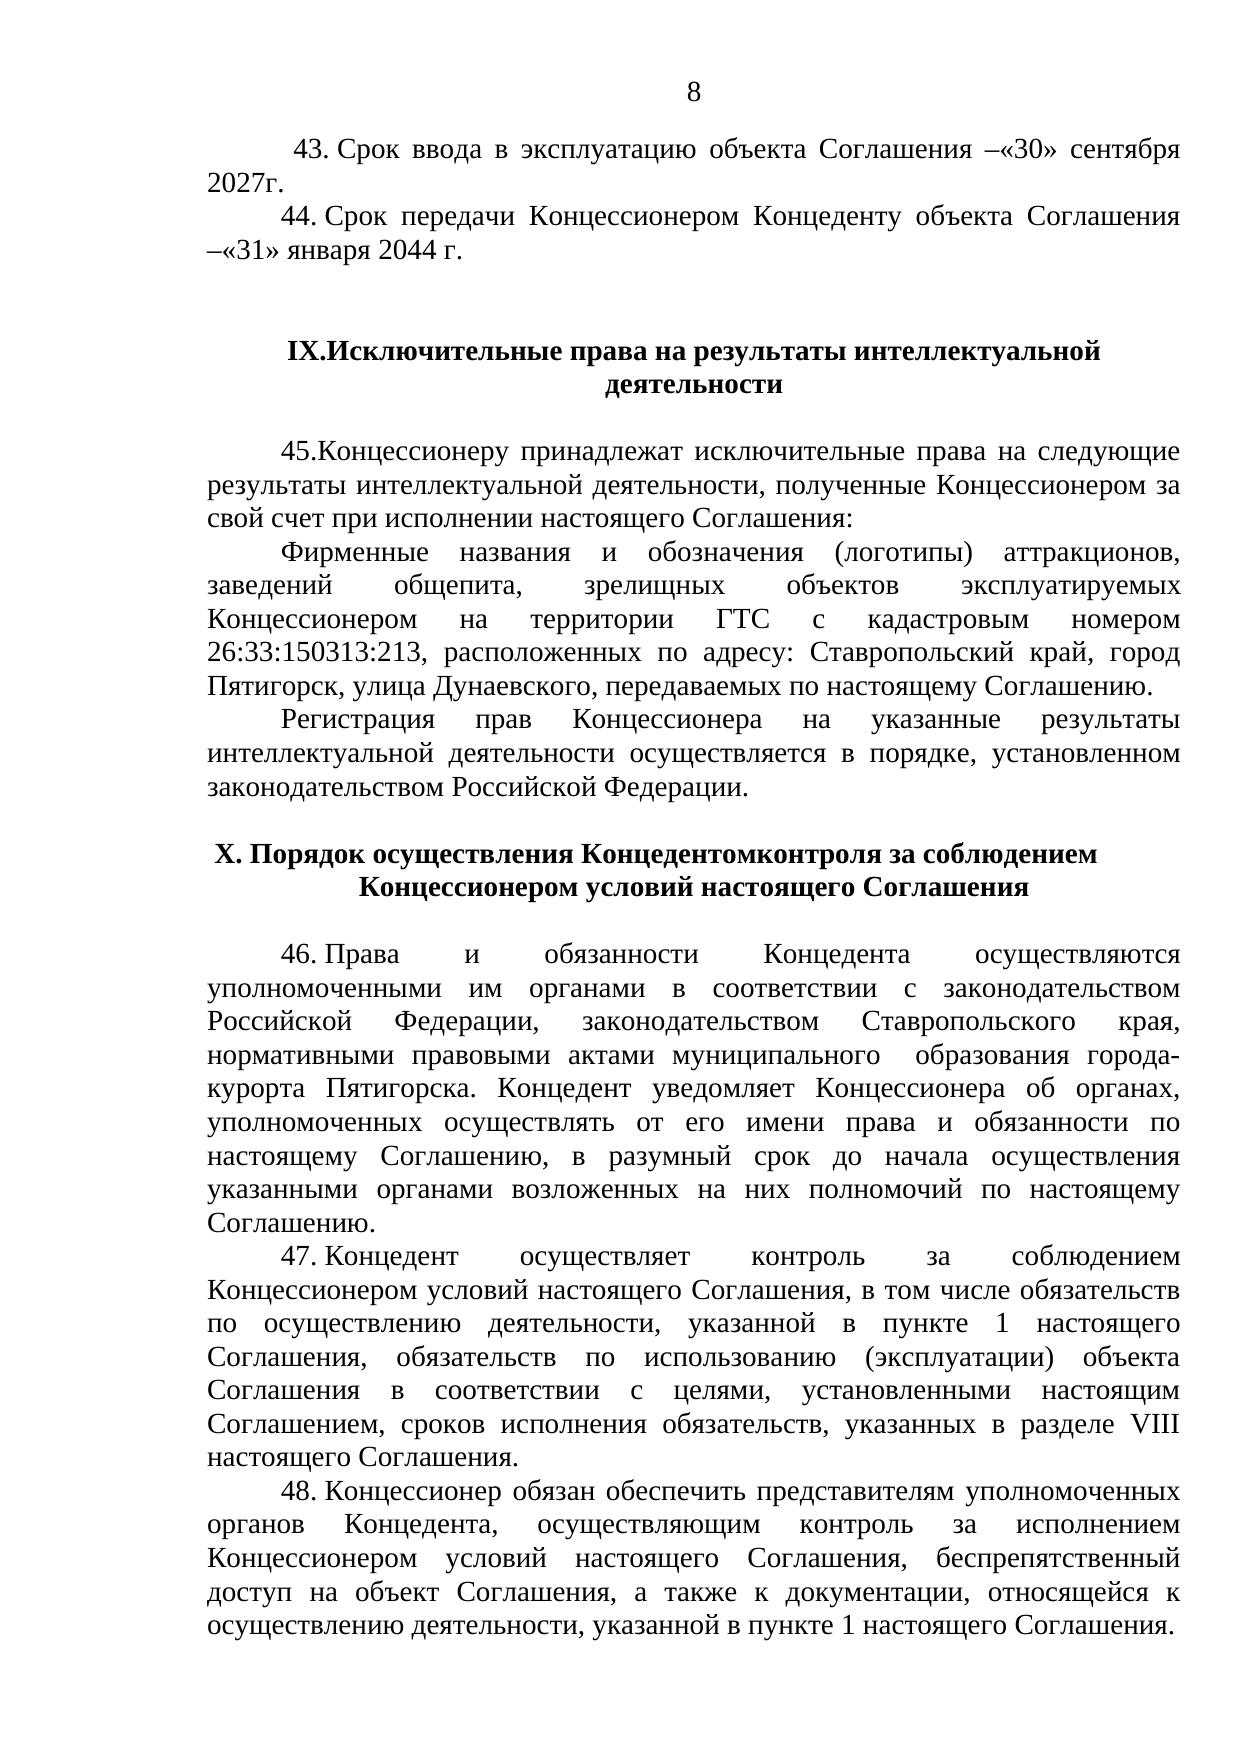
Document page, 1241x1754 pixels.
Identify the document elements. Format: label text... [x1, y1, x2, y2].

text X. Порядок осуществления Концедентомконтроля за соблюдением [207, 836, 1181, 869]
text Регистрация прав Концессионера на указанные результаты интеллектуальной деятельности осуществляется в порядке, установленном законодательством Российской Федерации. [207, 702, 1181, 802]
text 43. Срок ввода в эксплуатацию объекта Соглашения –«30» сентября 2027г. [207, 131, 1181, 198]
text 48. Концессионер обязан обеспечить представителям уполномоченных органов Концедента, осуществляющим контроль за исполнением Концессионером условий настоящего Соглашения, беспрепятственный доступ на объект Соглашения, а также к документации, относящейся к осуществлению деятельности, указанной в пункте 1 настоящего Соглашения. [207, 1473, 1181, 1641]
text Концессионером условий настоящего Соглашения [207, 869, 1181, 903]
text 45.Концессионеру принадлежат исключительные права на следующие результаты интеллектуальной деятельности, полученные Концессионером за свой счет при исполнении настоящего Соглашения: [207, 433, 1181, 534]
text Фирменные названия и обозначения (логотипы) аттракционов, заведений общепита, зрелищных объектов эксплуатируемых Концессионером на территории ГТС с кадастровым номером 26:33:150313:213, расположенных по адресу: Ставропольский край, город Пятигорск, улица Дунаевского, передаваемых по настоящему Соглашению. [207, 534, 1181, 702]
text IX.Исключительные права на результаты интеллектуальной деятельности [207, 333, 1181, 400]
text 44. Срок передачи Концессионером Концеденту объекта Соглашения –«31» января 2044 г. [207, 198, 1181, 266]
text 46. Права и обязанности Концедента осуществляются уполномоченными им органами в соответствии с законодательством Российской Федерации, законодательством Ставропольского края, нормативными правовыми актами муниципального образования города-курорта Пятигорска. Концедент уведомляет Концессионера об органах, уполномоченных осуществлять от его имени права и обязанности по настоящему Соглашению, в разумный срок до начала осуществления указанными органами возложенных на них полномочий по настоящему Соглашению. [207, 936, 1181, 1238]
text 47. Концедент осуществляет контроль за соблюдением Концессионером условий настоящего Соглашения, в том числе обязательств по осуществлению деятельности, указанной в пункте 1 настоящего Соглашения, обязательств по использованию (эксплуатации) объекта Соглашения в соответствии с целями, установленными настоящим Соглашением, сроков исполнения обязательств, указанных в разделе VIII настоящего Соглашения. [207, 1238, 1181, 1473]
